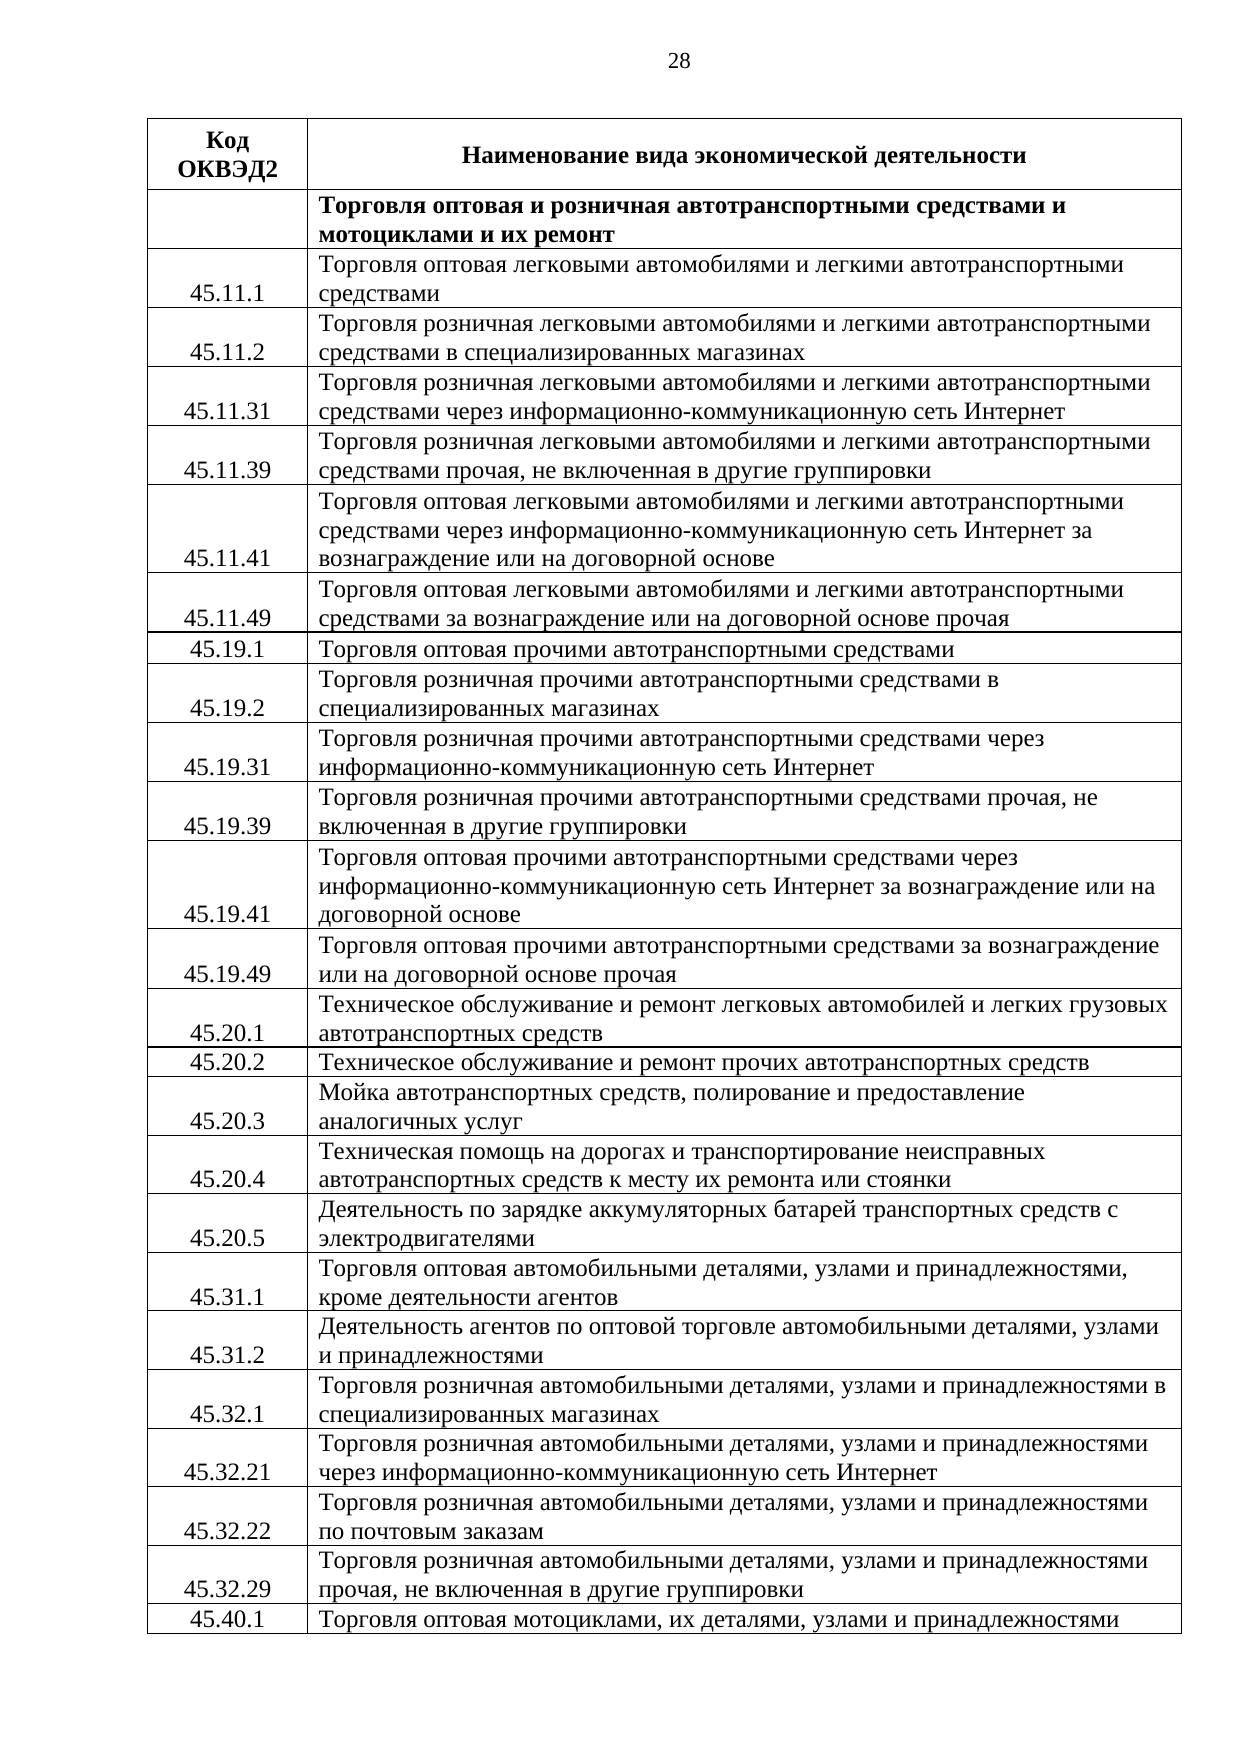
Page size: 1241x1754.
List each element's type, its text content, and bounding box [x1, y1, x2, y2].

table_cell Торговля оптовая легковыми автомобилями и легкими автотранспортными средствами через информационно-коммуникационную сеть Интернет за вознаграждение или на договорной основе [308, 485, 1181, 572]
table_cell 45.19.41 [148, 841, 307, 928]
table_cell Техническая помощь на дорогах и транспортирование неисправных автотранспортных средств к месту их ремонта или стоянки [308, 1136, 1181, 1193]
table_cell Торговля оптовая мотоциклами, их деталями, узлами и принадлежностями [308, 1604, 1181, 1633]
table_cell Торговля оптовая прочими автотранспортными средствами [308, 633, 1181, 663]
table_cell 45.31.1 [148, 1253, 307, 1310]
table_cell Торговля розничная автомобильными деталями, узлами и принадлежностями по почтовым заказам [308, 1487, 1181, 1544]
table_cell Деятельность агентов по оптовой торговле автомобильными деталями, узлами и принадлежностями [308, 1311, 1181, 1369]
table_cell 45.19.2 [148, 664, 307, 722]
table_cell 45.19.49 [148, 929, 307, 987]
table_cell 45.11.39 [148, 426, 307, 484]
table_cell 45.11.31 [148, 367, 307, 425]
table_cell 45.40.1 [148, 1604, 307, 1633]
table_cell Деятельность по зарядке аккумуляторных батарей транспортных средств с электродвигателями [308, 1194, 1181, 1252]
table_cell Торговля розничная легковыми автомобилями и легкими автотранспортными средствами в специализированных магазинах [308, 308, 1181, 366]
table_cell Торговля розничная прочими автотранспортными средствами прочая, не включенная в другие группировки [308, 782, 1181, 840]
table_cell 45.19.39 [148, 782, 307, 840]
table_cell Торговля розничная легковыми автомобилями и легкими автотранспортными средствами через информационно-коммуникационную сеть Интернет [308, 367, 1181, 425]
table_cell 45.11.41 [148, 485, 307, 572]
table_cell Торговля розничная автомобильными деталями, узлами и принадлежностями прочая, не включенная в другие группировки [308, 1546, 1181, 1603]
table_cell Торговля розничная прочими автотранспортными средствами через информационно-коммуникационную сеть Интернет [308, 723, 1181, 781]
table_cell Торговля оптовая легковыми автомобилями и легкими автотранспортными средствами за вознаграждение или на договорной основе прочая [308, 573, 1181, 631]
table_cell Торговля оптовая автомобильными деталями, узлами и принадлежностями, кроме деятельности агентов [308, 1253, 1181, 1310]
table_cell Торговля розничная автомобильными деталями, узлами и принадлежностями через информационно-коммуникационную сеть Интернет [308, 1429, 1181, 1486]
table_header Код ОКВЭД2 [148, 119, 307, 189]
table_cell Торговля розничная прочими автотранспортными средствами в специализированных магазинах [308, 664, 1181, 722]
table_cell Техническое обслуживание и ремонт прочих автотранспортных средств [308, 1048, 1181, 1076]
table_cell 45.32.21 [148, 1429, 307, 1486]
table_cell Торговля оптовая легковыми автомобилями и легкими автотранспортными средствами [308, 249, 1181, 307]
table_cell 45.19.1 [148, 633, 307, 663]
table_cell 45.20.3 [148, 1077, 307, 1135]
table_cell 45.20.1 [148, 989, 307, 1046]
table_cell Торговля розничная автомобильными деталями, узлами и принадлежностями в специализированных магазинах [308, 1370, 1181, 1427]
table_cell [148, 190, 307, 247]
table_cell Мойка автотранспортных средств, полирование и предоставление аналогичных услуг [308, 1077, 1181, 1135]
table_cell 45.31.2 [148, 1311, 307, 1369]
table_cell 45.11.1 [148, 249, 307, 307]
table_cell Торговля розничная легковыми автомобилями и легкими автотранспортными средствами прочая, не включенная в другие группировки [308, 426, 1181, 484]
table_cell Техническое обслуживание и ремонт легковых автомобилей и легких грузовых автотранспортных средств [308, 989, 1181, 1046]
table_cell 45.20.5 [148, 1194, 307, 1252]
table_cell 45.11.2 [148, 308, 307, 366]
table_cell 45.11.49 [148, 573, 307, 631]
table_cell 45.19.31 [148, 723, 307, 781]
table_cell 45.20.4 [148, 1136, 307, 1193]
table_cell Торговля оптовая прочими автотранспортными средствами через информационно-коммуникационную сеть Интернет за вознаграждение или на договорной основе [308, 841, 1181, 928]
table_header Наименование вида экономической деятельности [308, 119, 1181, 189]
table_cell 45.20.2 [148, 1048, 307, 1076]
table_cell 45.32.29 [148, 1546, 307, 1603]
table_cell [308, 190, 1181, 247]
table_cell 45.32.1 [148, 1370, 307, 1427]
table_cell Торговля оптовая прочими автотранспортными средствами за вознаграждение или на договорной основе прочая [308, 929, 1181, 987]
table_cell 45.32.22 [148, 1487, 307, 1544]
